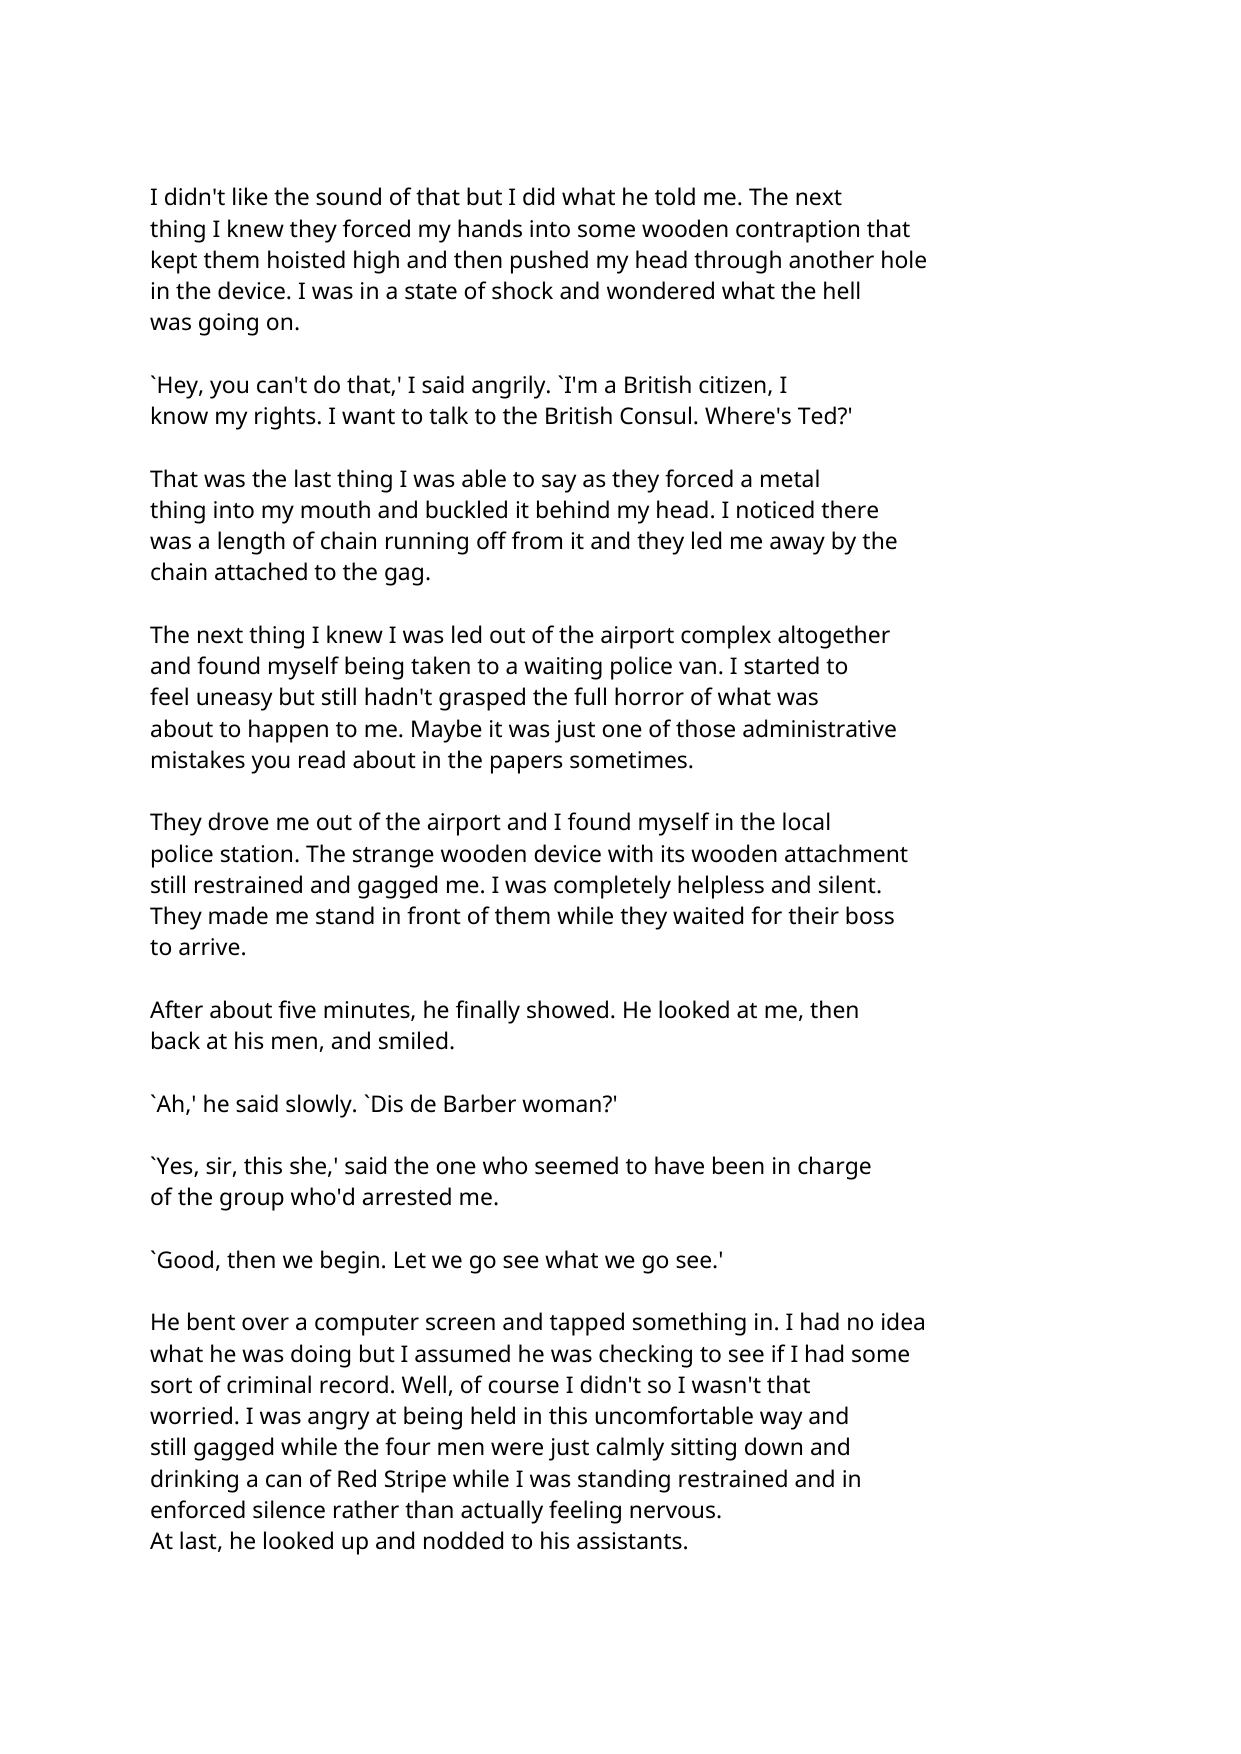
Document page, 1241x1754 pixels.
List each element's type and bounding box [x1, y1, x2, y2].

text [150, 150, 1090, 1587]
